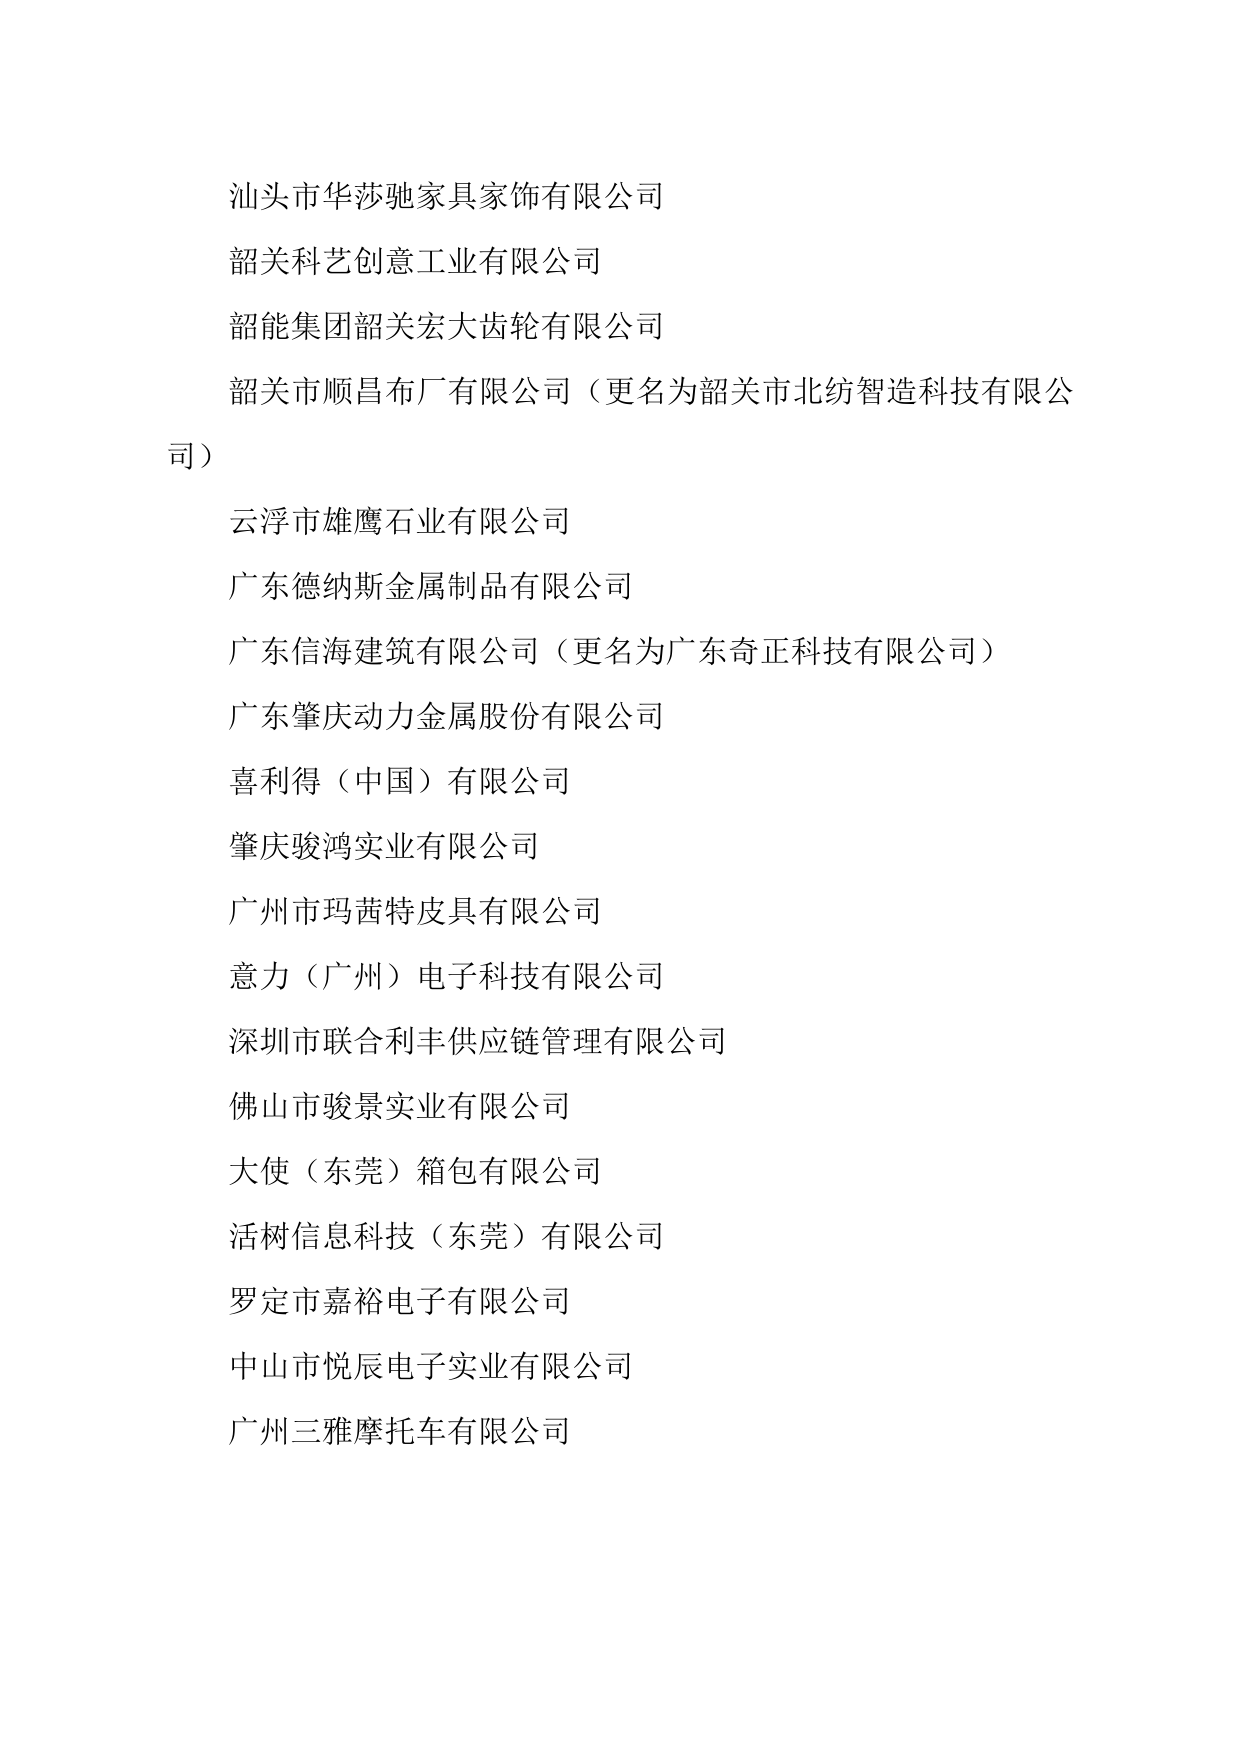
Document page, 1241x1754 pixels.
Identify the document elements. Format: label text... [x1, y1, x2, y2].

text 广东肇庆动力金属股份有限公司 [165, 682, 1075, 747]
text 云浮市雄鹰石业有限公司 [165, 487, 1075, 552]
text 佛山市骏景实业有限公司 [165, 1072, 1075, 1137]
text 喜利得（中国）有限公司 [165, 747, 1075, 812]
text 广州三雅摩托车有限公司 [165, 1397, 1075, 1462]
text 韶关科艺创意工业有限公司 [165, 227, 1075, 292]
text 广东德纳斯金属制品有限公司 [165, 552, 1075, 617]
text 大使（东莞）箱包有限公司 [165, 1137, 1075, 1202]
text 汕头市华莎驰家具家饰有限公司 [165, 162, 1075, 227]
text 意力（广州）电子科技有限公司 [165, 942, 1075, 1007]
text 广州市玛茜特皮具有限公司 [165, 877, 1075, 942]
text 肇庆骏鸿实业有限公司 [165, 812, 1075, 877]
text 活树信息科技（东莞）有限公司 [165, 1202, 1075, 1267]
text 深圳市联合利丰供应链管理有限公司 [165, 1007, 1075, 1072]
text 中山市悦辰电子实业有限公司 [165, 1332, 1075, 1397]
text 韶能集团韶关宏大齿轮有限公司 [165, 292, 1075, 357]
text 韶关市顺昌布厂有限公司（更名为韶关市北纺智造科技有限公司） [165, 357, 1075, 487]
text 罗定市嘉裕电子有限公司 [165, 1267, 1075, 1332]
text 广东信海建筑有限公司（更名为广东奇正科技有限公司） [165, 617, 1075, 682]
